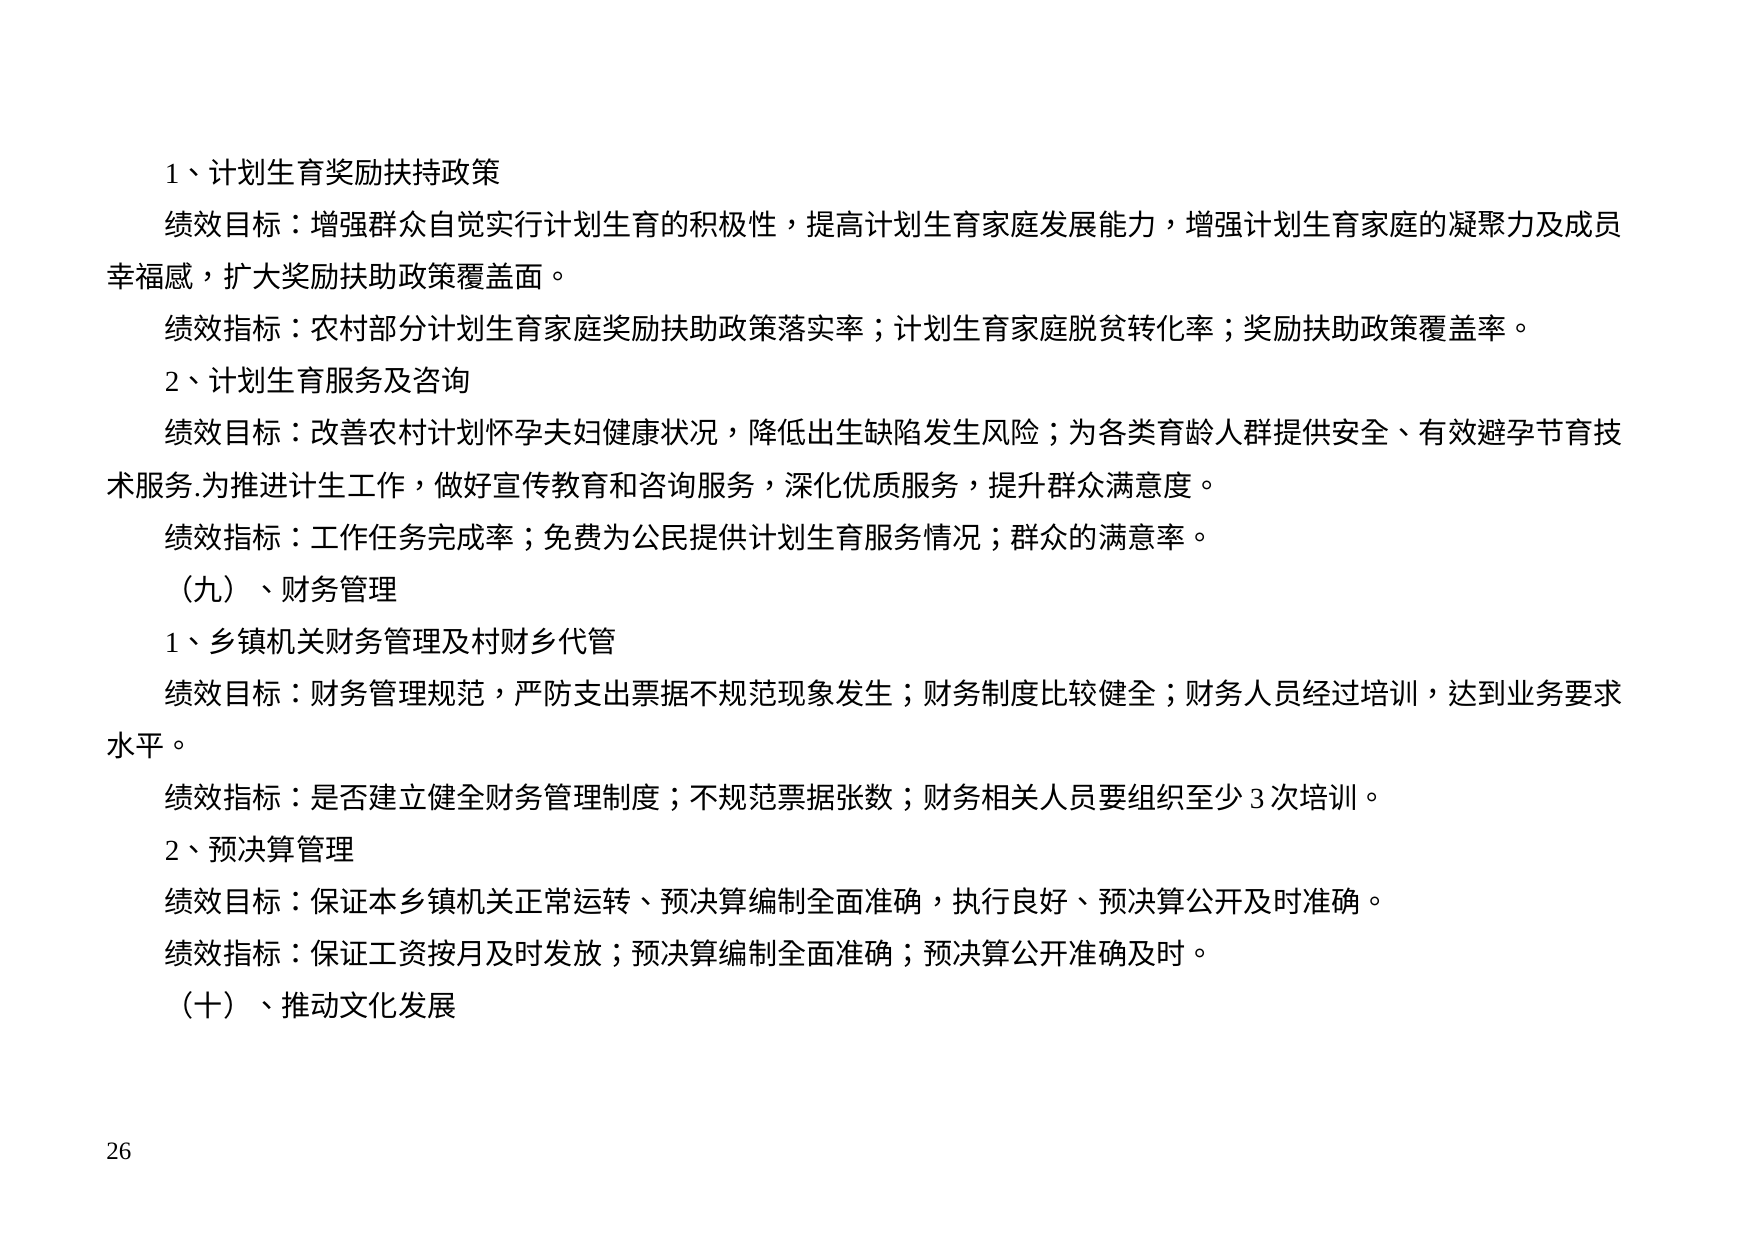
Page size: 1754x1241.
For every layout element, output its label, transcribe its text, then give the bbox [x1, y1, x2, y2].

text 绩效指标：是否建立健全财务管理制度；不规范票据张数；财务相关人员要组织至少3次培训。 [106, 767, 1648, 819]
text 绩效指标：保证工资按月及时发放；预决算编制全面准确；预决算公开准确及时。 [106, 923, 1648, 975]
text 绩效目标：财务管理规范，严防支出票据不规范现象发生；财务制度比较健全；财务人员经过培训，达到业务要求水平。 [106, 663, 1648, 767]
text （九）、财务管理 [106, 558, 1648, 611]
text 1、计划生育奖励扶持政策 [106, 142, 1648, 194]
text 绩效目标：保证本乡镇机关正常运转、预决算编制全面准确，执行良好、预决算公开及时准确。 [106, 871, 1648, 923]
text 绩效指标：工作任务完成率；免费为公民提供计划生育服务情况；群众的满意率。 [106, 506, 1648, 558]
text 绩效指标：农村部分计划生育家庭奖励扶助政策落实率；计划生育家庭脱贫转化率；奖励扶助政策覆盖率。 [106, 298, 1648, 350]
text 绩效目标：改善农村计划怀孕夫妇健康状况，降低出生缺陷发生风险；为各类育龄人群提供安全、有效避孕节育技术服务.为推进计生工作，做好宣传教育和咨询服务，深化优质服务，提升群众满意度。 [106, 402, 1648, 506]
text 2、预决算管理 [106, 819, 1648, 871]
text 2、计划生育服务及咨询 [106, 350, 1648, 402]
text （十）、推动文化发展 [106, 975, 1648, 1027]
text 绩效目标：增强群众自觉实行计划生育的积极性，提高计划生育家庭发展能力，增强计划生育家庭的凝聚力及成员幸福感，扩大奖励扶助政策覆盖面。 [106, 194, 1648, 298]
text 1、乡镇机关财务管理及村财乡代管 [106, 611, 1648, 663]
